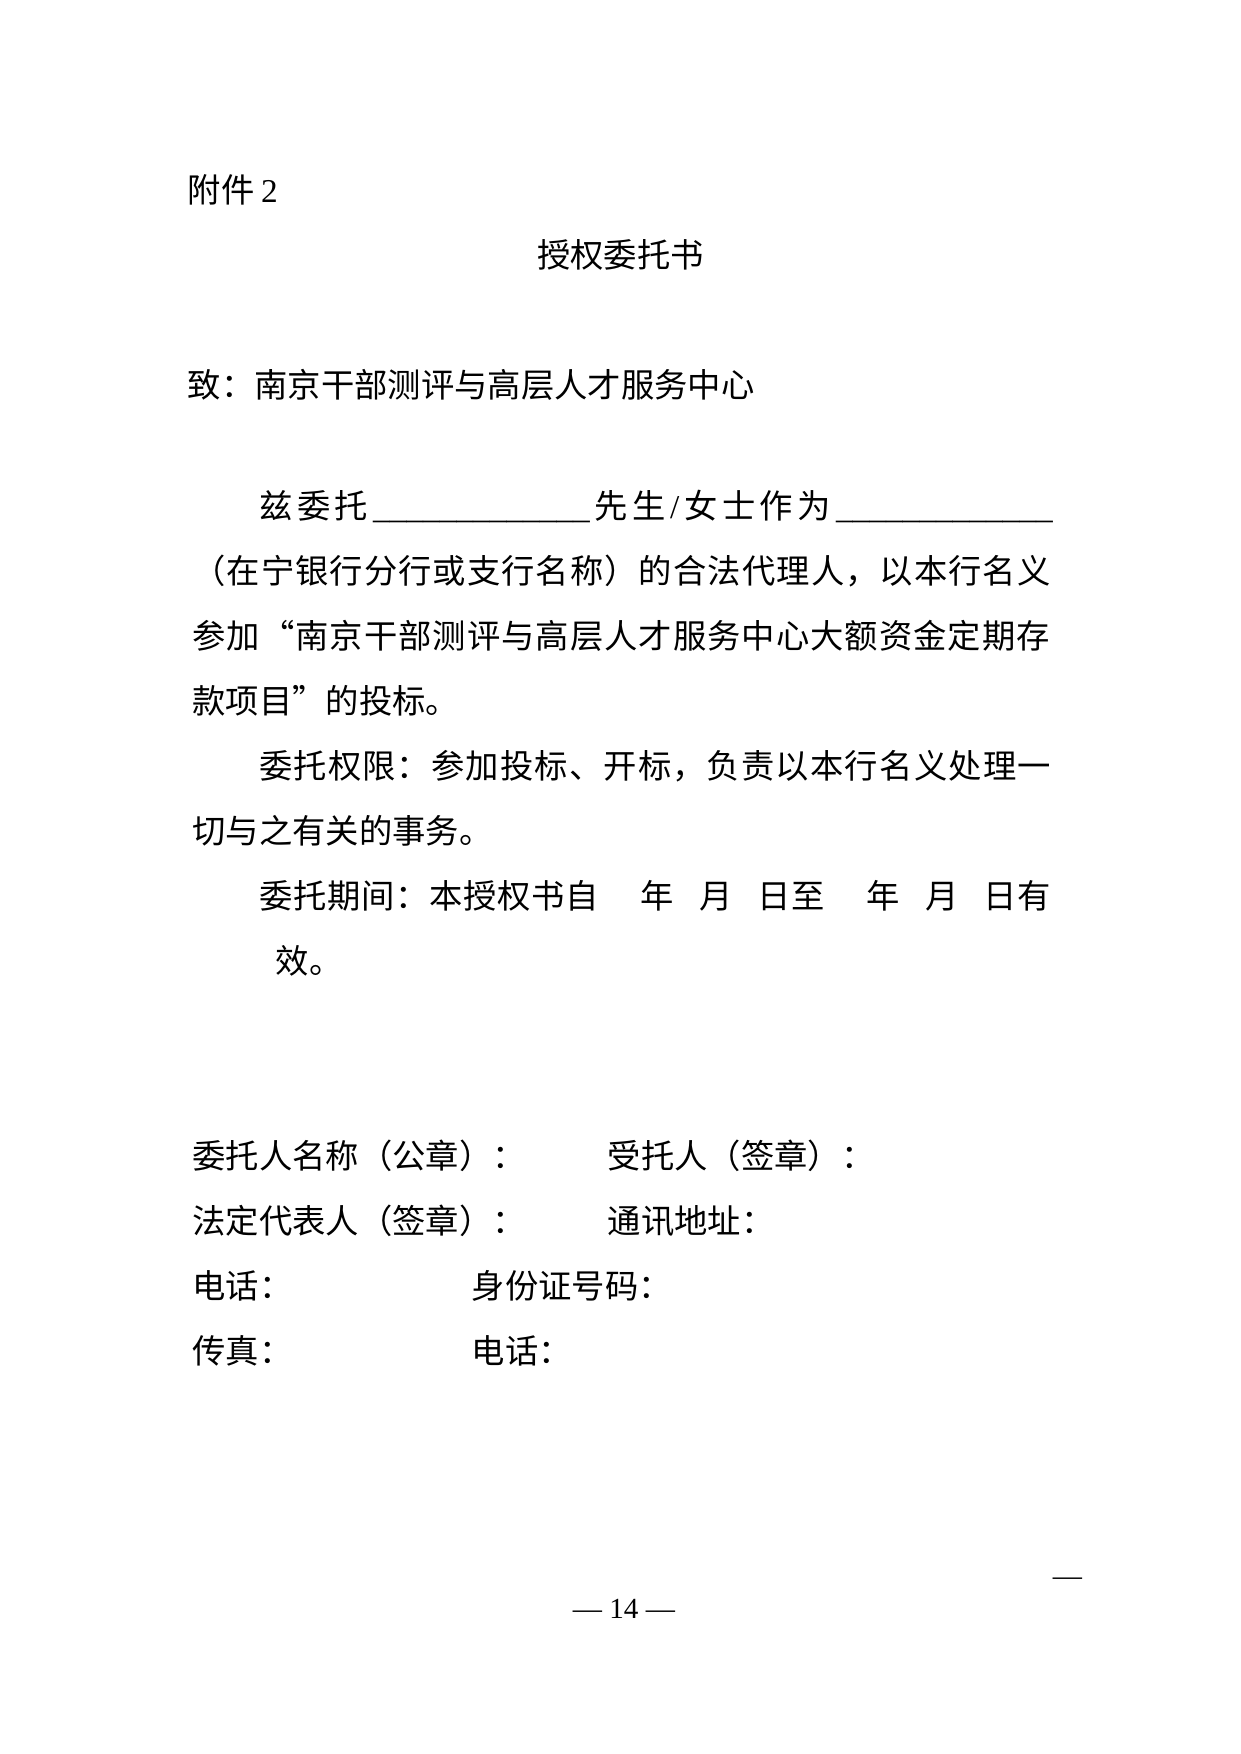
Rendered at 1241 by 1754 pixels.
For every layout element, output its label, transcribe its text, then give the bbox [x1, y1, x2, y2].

text 委托权限：参加投标、开标，负责以本行名义处理一切与之有关的事务。 [192, 732, 1053, 862]
text 兹委托_____________先生/女士作为_____________（在宁银行分行或支行名称）的合法代理人，以本行名义参加“南京干部测评与高层人才服务中心大额资金定期存款项目”的投标。 [192, 472, 1053, 732]
text 电话： 身份证号码： [192, 1252, 1053, 1317]
text 授权委托书 [187, 220, 1053, 285]
text 附件2 [187, 155, 994, 220]
text 传真： 电话： [192, 1317, 1053, 1382]
text 委托人名称（公章）： 受托人（签章）： [192, 1122, 1053, 1187]
text 法定代表人（签章）： 通讯地址： [192, 1187, 1053, 1252]
text 委托期间：本授权书自 年 月 日至 年 月 日有效。 [259, 862, 1053, 992]
text 致：南京干部测评与高层人才服务中心 [187, 350, 994, 415]
